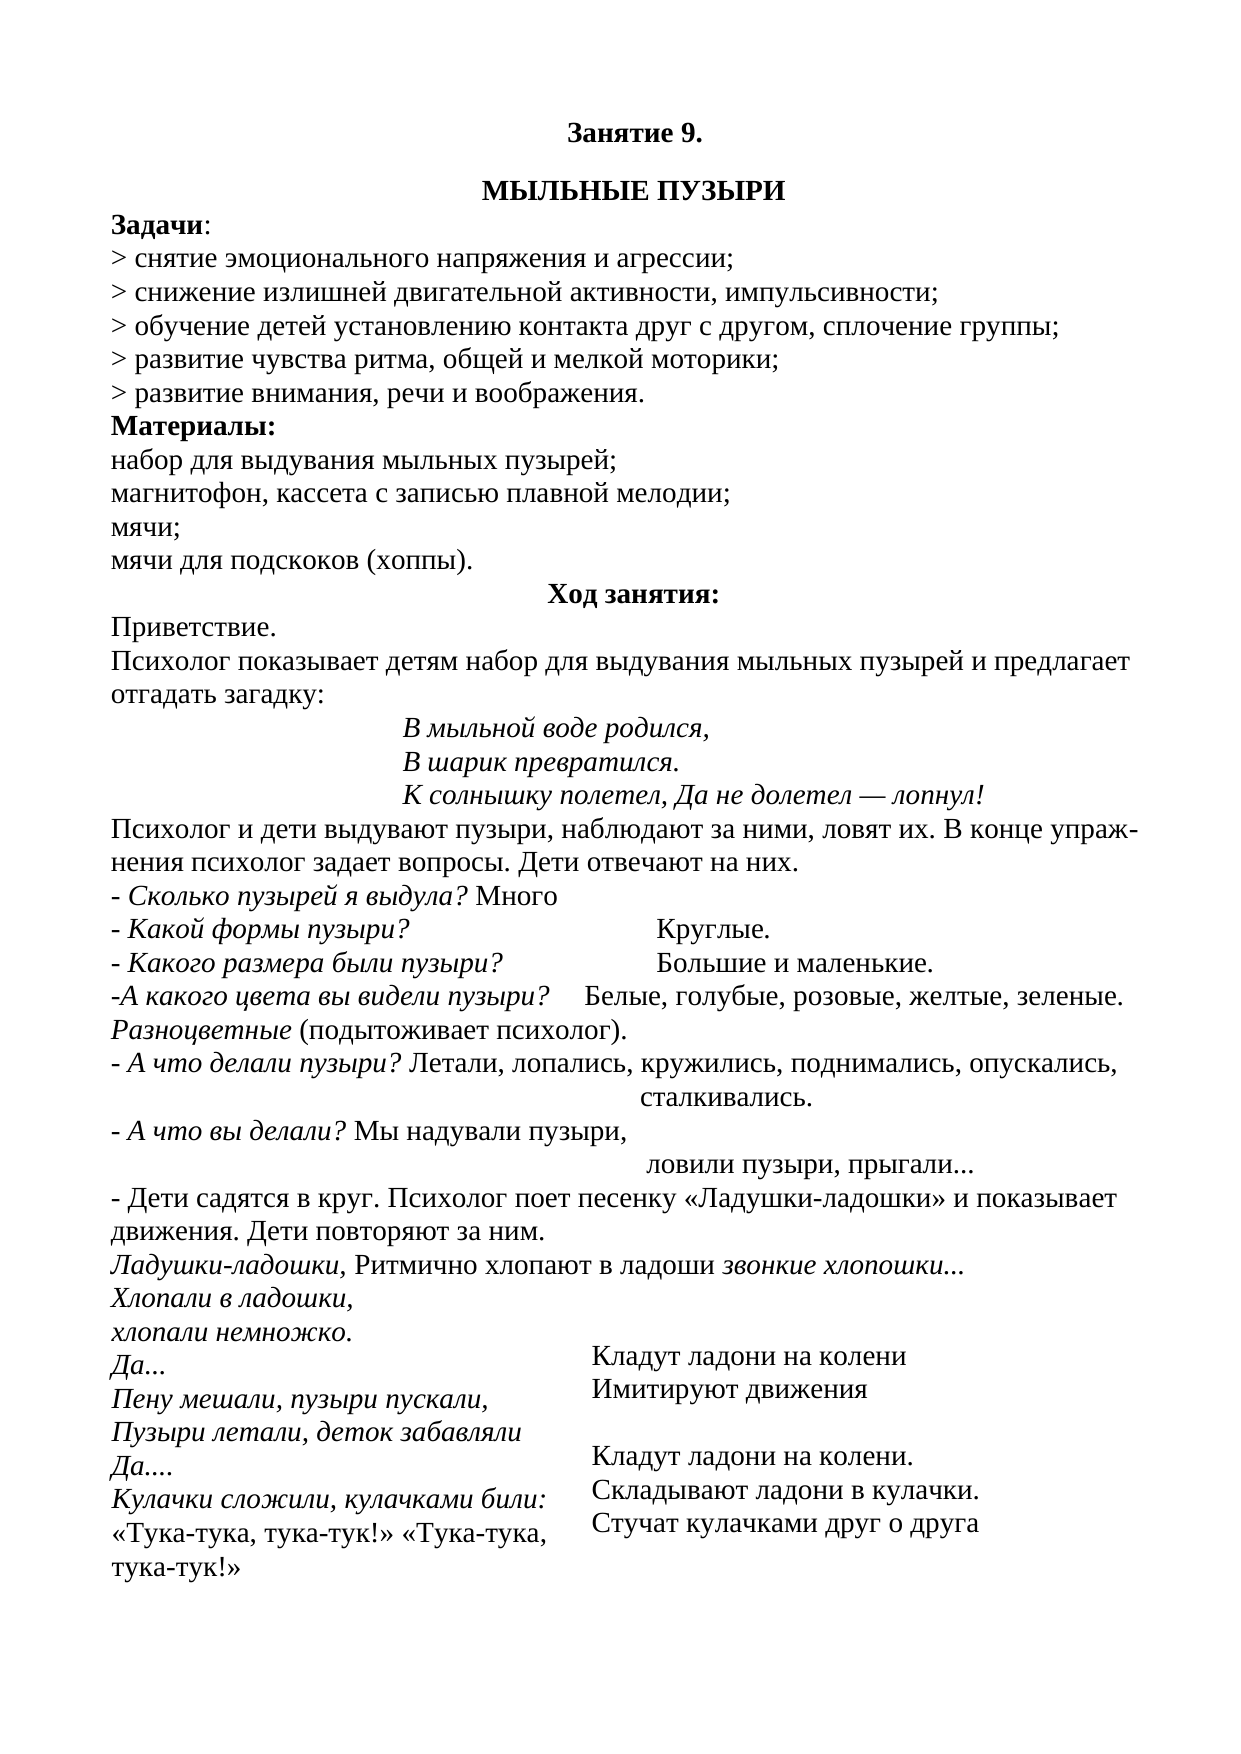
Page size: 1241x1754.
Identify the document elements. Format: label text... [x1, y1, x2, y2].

text Материалы: [111, 408, 1157, 442]
text > развитие чувства ритма, общей и мелкой моторики; [111, 341, 1157, 375]
text Ладушки-ладошки, Ритмично хлопают в ладоши звонкие хлопошки... [111, 1247, 1157, 1280]
text МЫЛЬНЫЕ ПУЗЫРИ [111, 173, 1157, 207]
text Хлопали в ладошки, [111, 1280, 1157, 1314]
text Разноцветные (подытоживает психолог). [111, 1012, 1157, 1046]
text > снижение излишней двигательной активности, импульсивности; [111, 274, 1157, 308]
text В мыльной воде родился, [402, 710, 1157, 744]
text В шарик превратился. [402, 744, 1157, 777]
text > обучение детей установлению контакта друг с другом, сплочение группы; [111, 308, 1157, 341]
text - Какой формы пузыри? Круглые. [111, 911, 1157, 945]
text Психолог показывает детям набор для выдувания мыльных пузырей и предлагает отгадать загадку: [111, 643, 1157, 710]
text - А что вы делали? Мы надували пузыри, [111, 1113, 1157, 1146]
text мячи для подскоков (хоппы). [111, 542, 1157, 576]
text Приветствие. [111, 609, 1157, 643]
text Психолог и дети выдувают пузыри, наблюдают за ними, ловят их. В конце упражнения психолог задает вопросы. Дети отвечают на них. [111, 811, 1157, 878]
text мячи; [111, 509, 1157, 542]
text ловили пузыри, прыгали... [646, 1146, 1157, 1180]
text - Дети садятся в круг. Психолог поет песенку «Ладушки-ладошки» и показывает движения. Дети повторяют за ним. [111, 1180, 1157, 1247]
text - Сколько пузырей я выдула? Много [111, 878, 1157, 911]
text - А что делали пузыри? Летали, лопались, кружились, поднимались, опускались, сталкивались. [111, 1046, 1157, 1113]
text - Какого размера были пузыри? Большие и маленькие. [111, 945, 1157, 978]
text > снятие эмоционального напряжения и агрессии; [111, 241, 1157, 274]
text К солнышку полетел, Да не долетел — лопнул! [402, 777, 1157, 811]
text -А какого цвета вы видели пузыри? Белые, голубые, розовые, желтые, зеленые. [111, 978, 1157, 1012]
text магнитофон, кассета с записью плавной мелодии; [111, 475, 1157, 509]
text > развитие внимания, речи и воображения. [111, 375, 1157, 408]
text Задачи: [111, 207, 1157, 241]
text набор для выдувания мыльных пузырей; [111, 442, 1157, 475]
text Ход занятия: [111, 576, 1157, 609]
